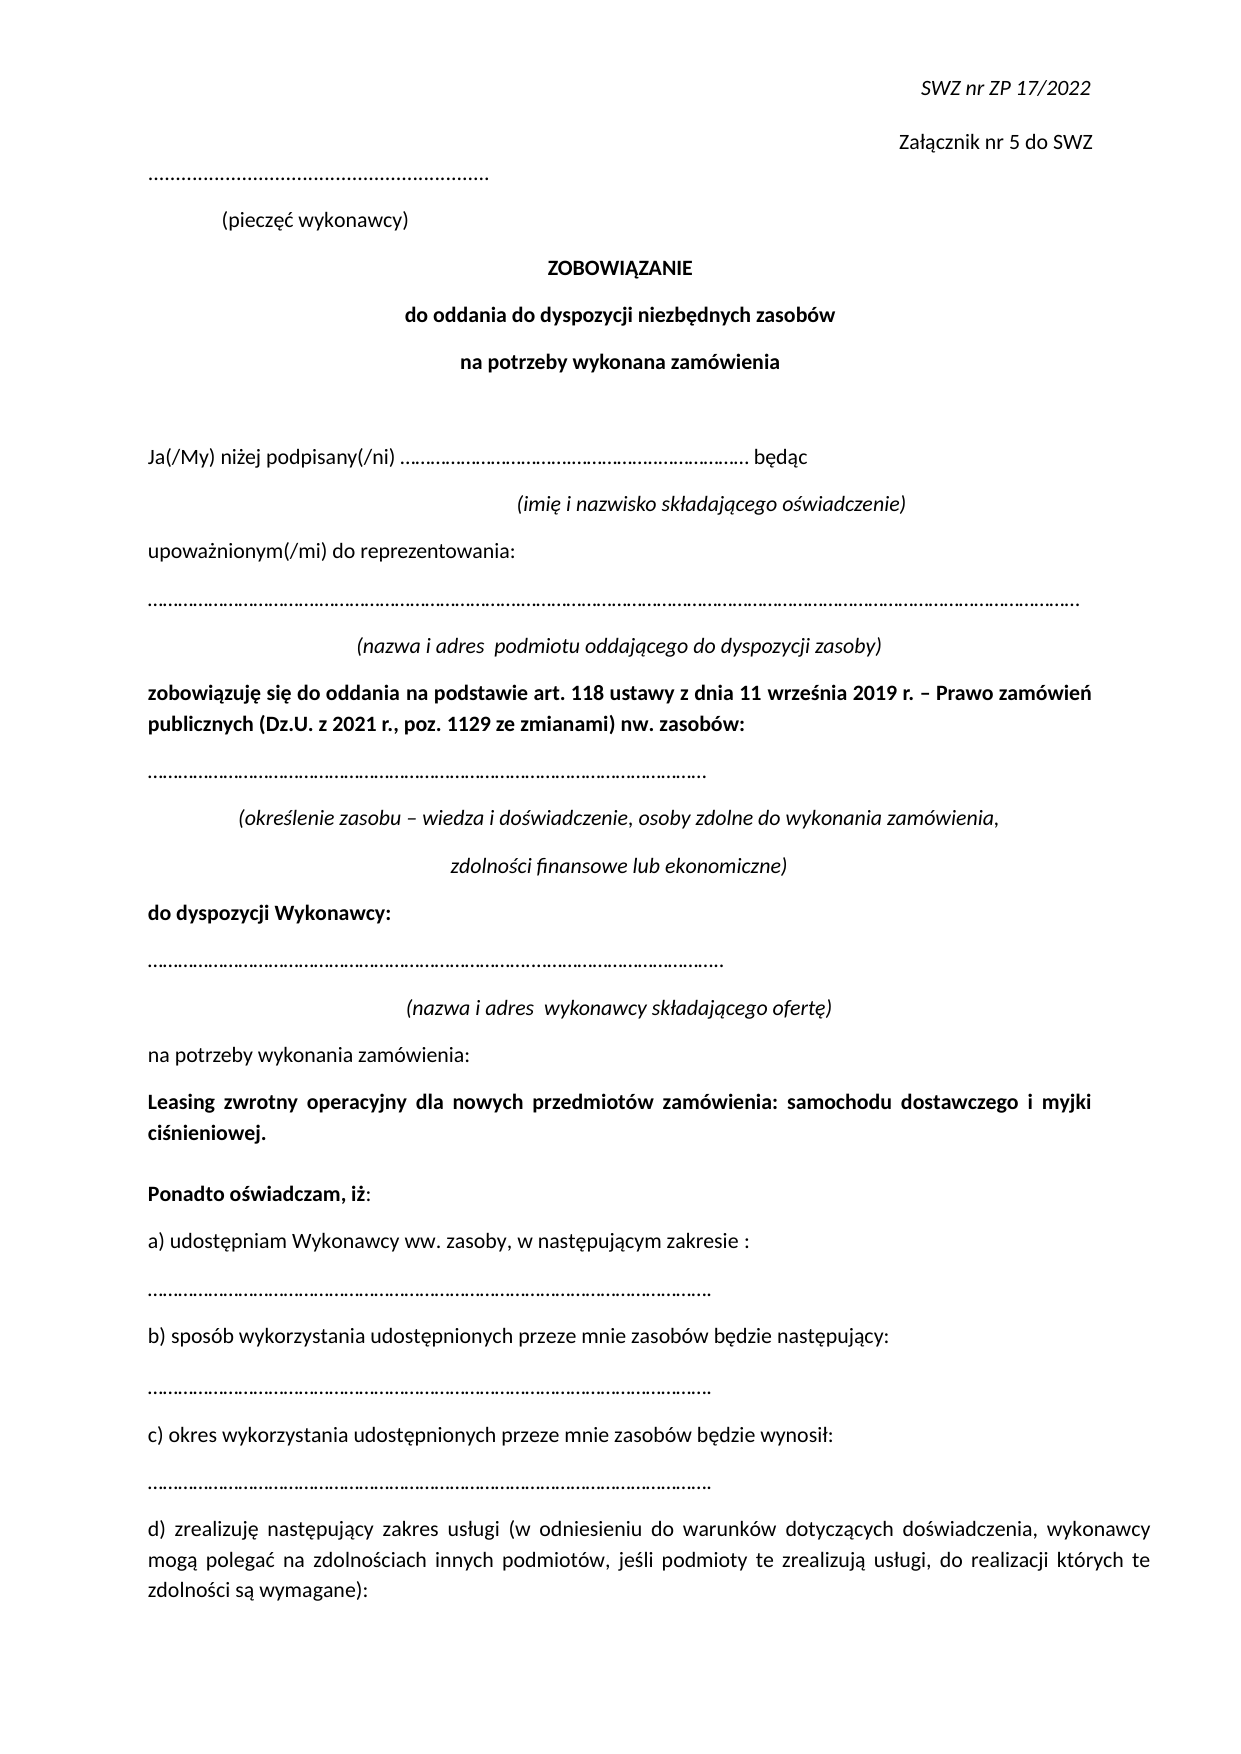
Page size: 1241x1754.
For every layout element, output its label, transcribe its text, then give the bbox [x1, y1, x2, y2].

text (określenie zasobu – wiedza i doświadczenie, osoby zdolne do wykonania zamówienia, [148, 804, 1093, 831]
text …………………………….………………………………….………………………………………………………………………………………………… [148, 585, 1093, 611]
text na potrzeby wykonana zamówienia [148, 348, 1093, 375]
text …………………………………………………………………………………………………. [148, 1373, 1152, 1400]
text .............................................................. [148, 159, 1093, 186]
text ………………………………………………………………………………………………… [148, 757, 1093, 784]
text zobowiązuję się do oddania na podstawie art. 118 ustawy z dnia 11 września 2019 r. – Prawo zamówień publicznych (Dz.U. z 2021 r., poz. 1129 ze zmianami) nw. zasobów: [148, 679, 1093, 737]
text (nazwa i adres podmiotu oddającego do dyspozycji zasoby) [148, 632, 1093, 659]
text d) zrealizuję następujący zakres usługi (w odniesieniu do warunków dotyczących doświadczenia, wykonawcy mogą polegać na zdolnościach innych podmiotów, jeśli podmioty te zrealizują usługi, do realizacji których te zdolności są wymagane): [148, 1515, 1152, 1603]
text Ja(/My) niżej podpisany(/ni) …………………………….……………..……………… będąc [148, 443, 1093, 469]
text Załącznik nr 5 do SWZ [148, 128, 1093, 155]
text zdolności finansowe lub ekonomiczne) [148, 852, 1093, 878]
text ZOBOWIĄZANIE [148, 254, 1093, 280]
text a) udostępniam Wykonawcy ww. zasoby, w następującym zakresie : [148, 1227, 1152, 1254]
text (pieczęć wykonawcy) [148, 206, 1093, 233]
text upoważnionym(/mi) do reprezentowania: [148, 537, 1093, 564]
text na potrzeby wykonania zamówienia: [148, 1041, 1093, 1068]
text do dyspozycji Wykonawcy: [148, 899, 1093, 926]
text …………………………………………………………………………………………………. [148, 1275, 1152, 1301]
text …………………………………………………………………………………………………. [148, 1468, 1152, 1495]
text …………………………………………………………………....…………………………….. [148, 946, 1093, 973]
text (imię i nazwisko składającego oświadczenie) [443, 490, 1093, 517]
text c) okres wykorzystania udostępnionych przeze mnie zasobów będzie wynosił: [148, 1421, 1152, 1447]
text Ponadto oświadczam, iż: [148, 1180, 1063, 1207]
text do oddania do dyspozycji niezbędnych zasobów [148, 301, 1093, 328]
text Leasing zwrotny operacyjny dla nowych przedmiotów zamówienia: samochodu dostawczego i myjki ciśnieniowej. [148, 1088, 1093, 1146]
text b) sposób wykorzystania udostępnionych przeze mnie zasobów będzie następujący: [148, 1322, 1093, 1349]
text (nazwa i adres wykonawcy składającego ofertę) [148, 994, 1093, 1020]
